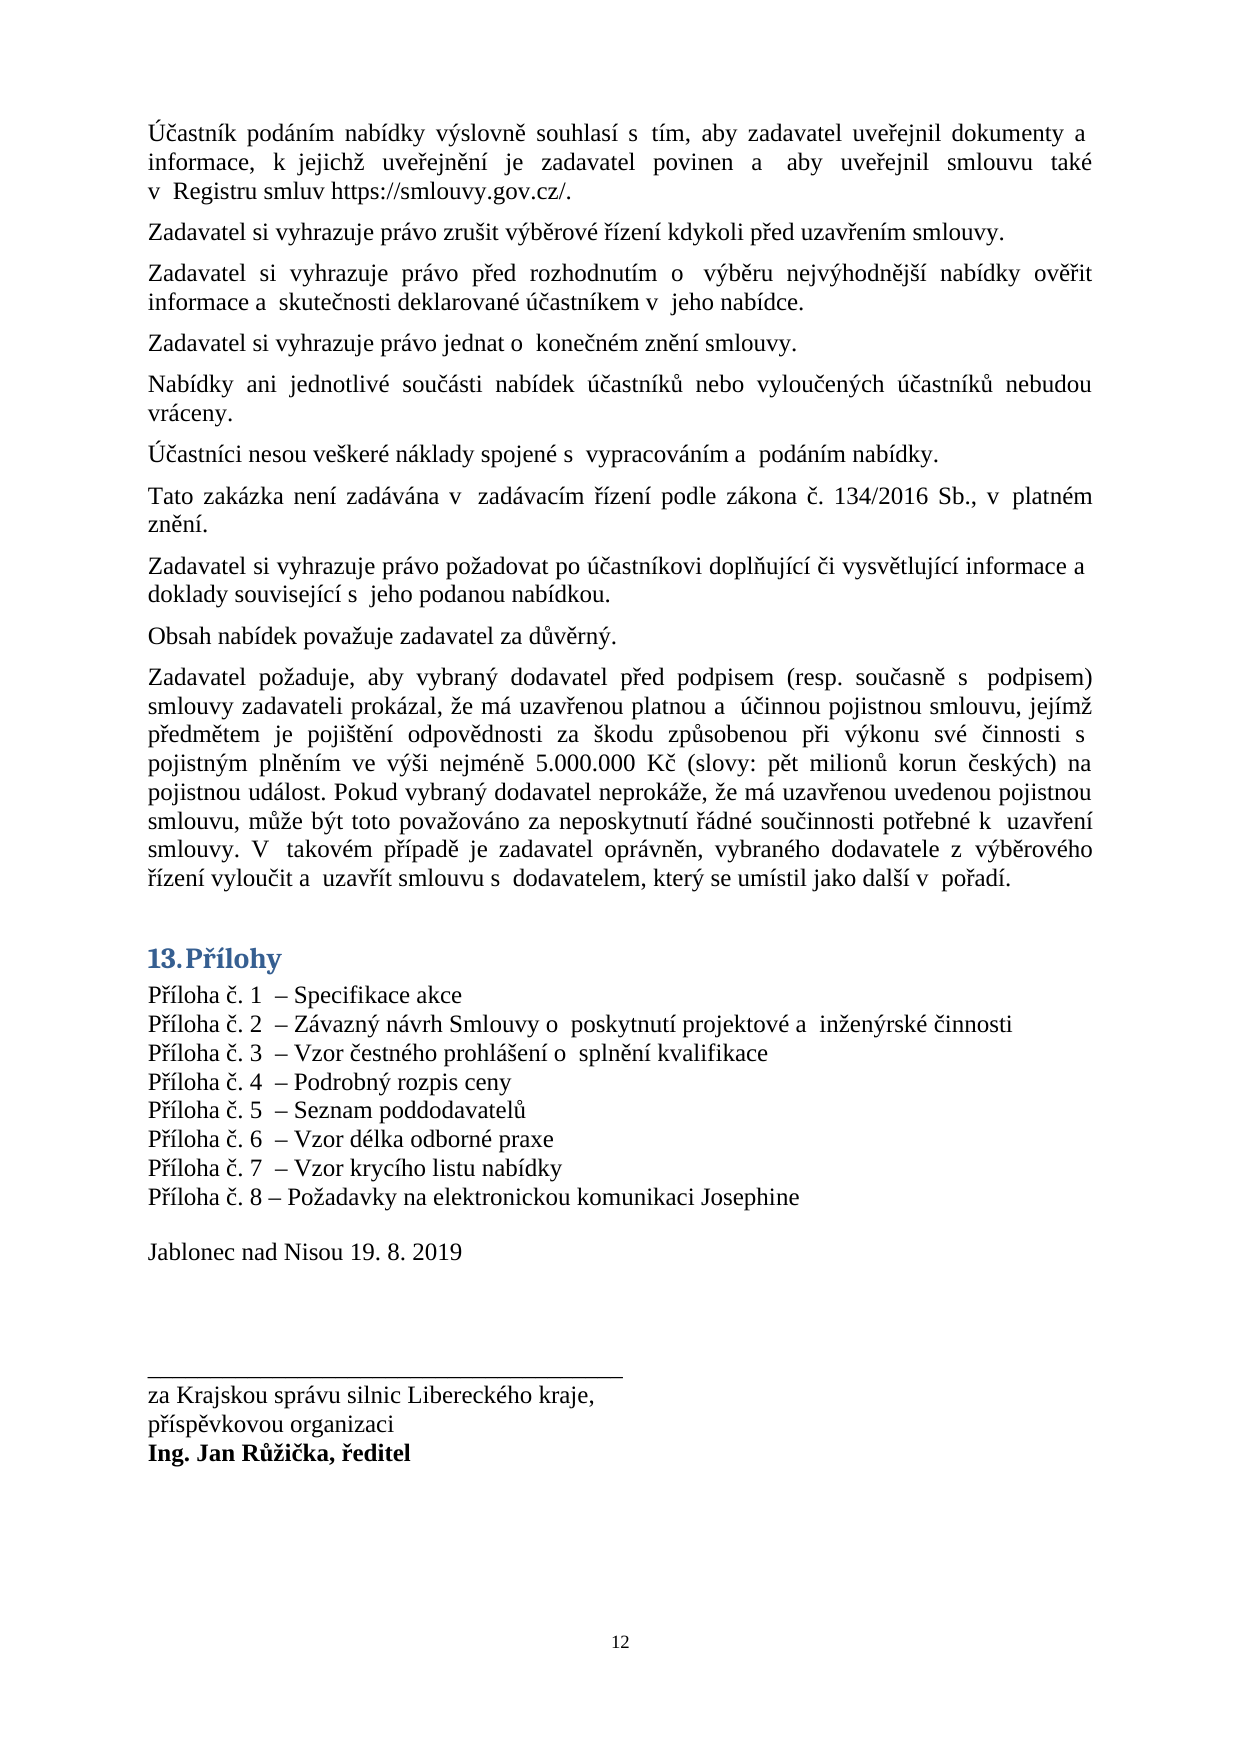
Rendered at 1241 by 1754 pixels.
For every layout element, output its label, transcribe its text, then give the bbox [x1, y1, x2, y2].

text Příloha č. 4 – Podrobný rozpis ceny [148, 1067, 1093, 1096]
text Obsah nabídek považuje zadavatel za důvěrný. [148, 621, 1093, 649]
text Příloha č. 1 – Specifikace akce [148, 981, 1093, 1009]
text Zadavatel si vyhrazuje právo požadovat po účastníkovi doplňující či vysvětlující informace a doklady související s jeho podanou nabídkou. [148, 551, 1093, 608]
text Příloha č. 2 – Závazný návrh Smlouvy o poskytnutí projektové a inženýrské činnosti [148, 1009, 1093, 1038]
text Nabídky ani jednotlivé součásti nabídek účastníků nebo vyloučených účastníků nebudou vráceny. [148, 369, 1093, 427]
text Zadavatel si vyhrazuje právo před rozhodnutím o výběru nejvýhodnější nabídky ověřit informace a skutečnosti deklarované účastníkem v jeho nabídce. [148, 258, 1093, 316]
text Jablonec nad Nisou 19. 8. 2019 [148, 1237, 1093, 1266]
text Příloha č. 3 – Vzor čestného prohlášení o splnění kvalifikace [148, 1038, 1093, 1067]
text příspěvkovou organizaci [148, 1409, 1093, 1438]
subtitle Přílohy [148, 942, 1093, 976]
text ______________________________________ [148, 1352, 1093, 1381]
text Zadavatel si vyhrazuje právo jednat o konečném znění smlouvy. [148, 328, 1093, 357]
text Účastník podáním nabídky výslovně souhlasí s tím, aby zadavatel uveřejnil dokumenty a informace, k jejichž uveřejnění je zadavatel povinen a aby uveřejnil smlouvu také v Registru smluv https://smlouvy.gov.cz/. [148, 118, 1093, 204]
text Příloha č. 6 – Vzor délka odborné praxe [148, 1124, 1093, 1153]
text Příloha č. 7 – Vzor krycího listu nabídky [148, 1153, 1093, 1182]
text Zadavatel si vyhrazuje právo zrušit výběrové řízení kdykoli před uzavřením smlouvy. [148, 217, 1093, 246]
text za Krajskou správu silnic Libereckého kraje, [148, 1381, 1093, 1409]
text Ing. Jan Růžička, ředitel [148, 1438, 1093, 1467]
text Tato zakázka není zadávána v zadávacím řízení podle zákona č. 134/2016 Sb., v platném znění. [148, 481, 1093, 538]
text Příloha č. 8 – Požadavky na elektronickou komunikaci Josephine [148, 1182, 1093, 1211]
text Zadavatel požaduje, aby vybraný dodavatel před podpisem (resp. současně s podpisem) smlouvy zadavateli prokázal, že má uzavřenou platnou a účinnou pojistnou smlouvu, jejímž předmětem je pojištění odpovědnosti za škodu způsobenou při výkonu své činnosti s pojistným plněním ve výši nejméně 5.000.000 Kč (slovy: pět milionů korun českých) na pojistnou událost. Pokud vybraný dodavatel neprokáže, že má uzavřenou uvedenou pojistnou smlouvu, může být toto považováno za neposkytnutí řádné součinnosti potřebné k uzavření smlouvy. V takovém případě je zadavatel oprávněn, vybraného dodavatele z výběrového řízení vyloučit a uzavřít smlouvu s dodavatelem, který se umístil jako další v pořadí. [148, 662, 1093, 892]
text Účastníci nesou veškeré náklady spojené s vypracováním a podáním nabídky. [148, 439, 1093, 468]
text Příloha č. 5 – Seznam poddodavatelů [148, 1096, 1093, 1124]
